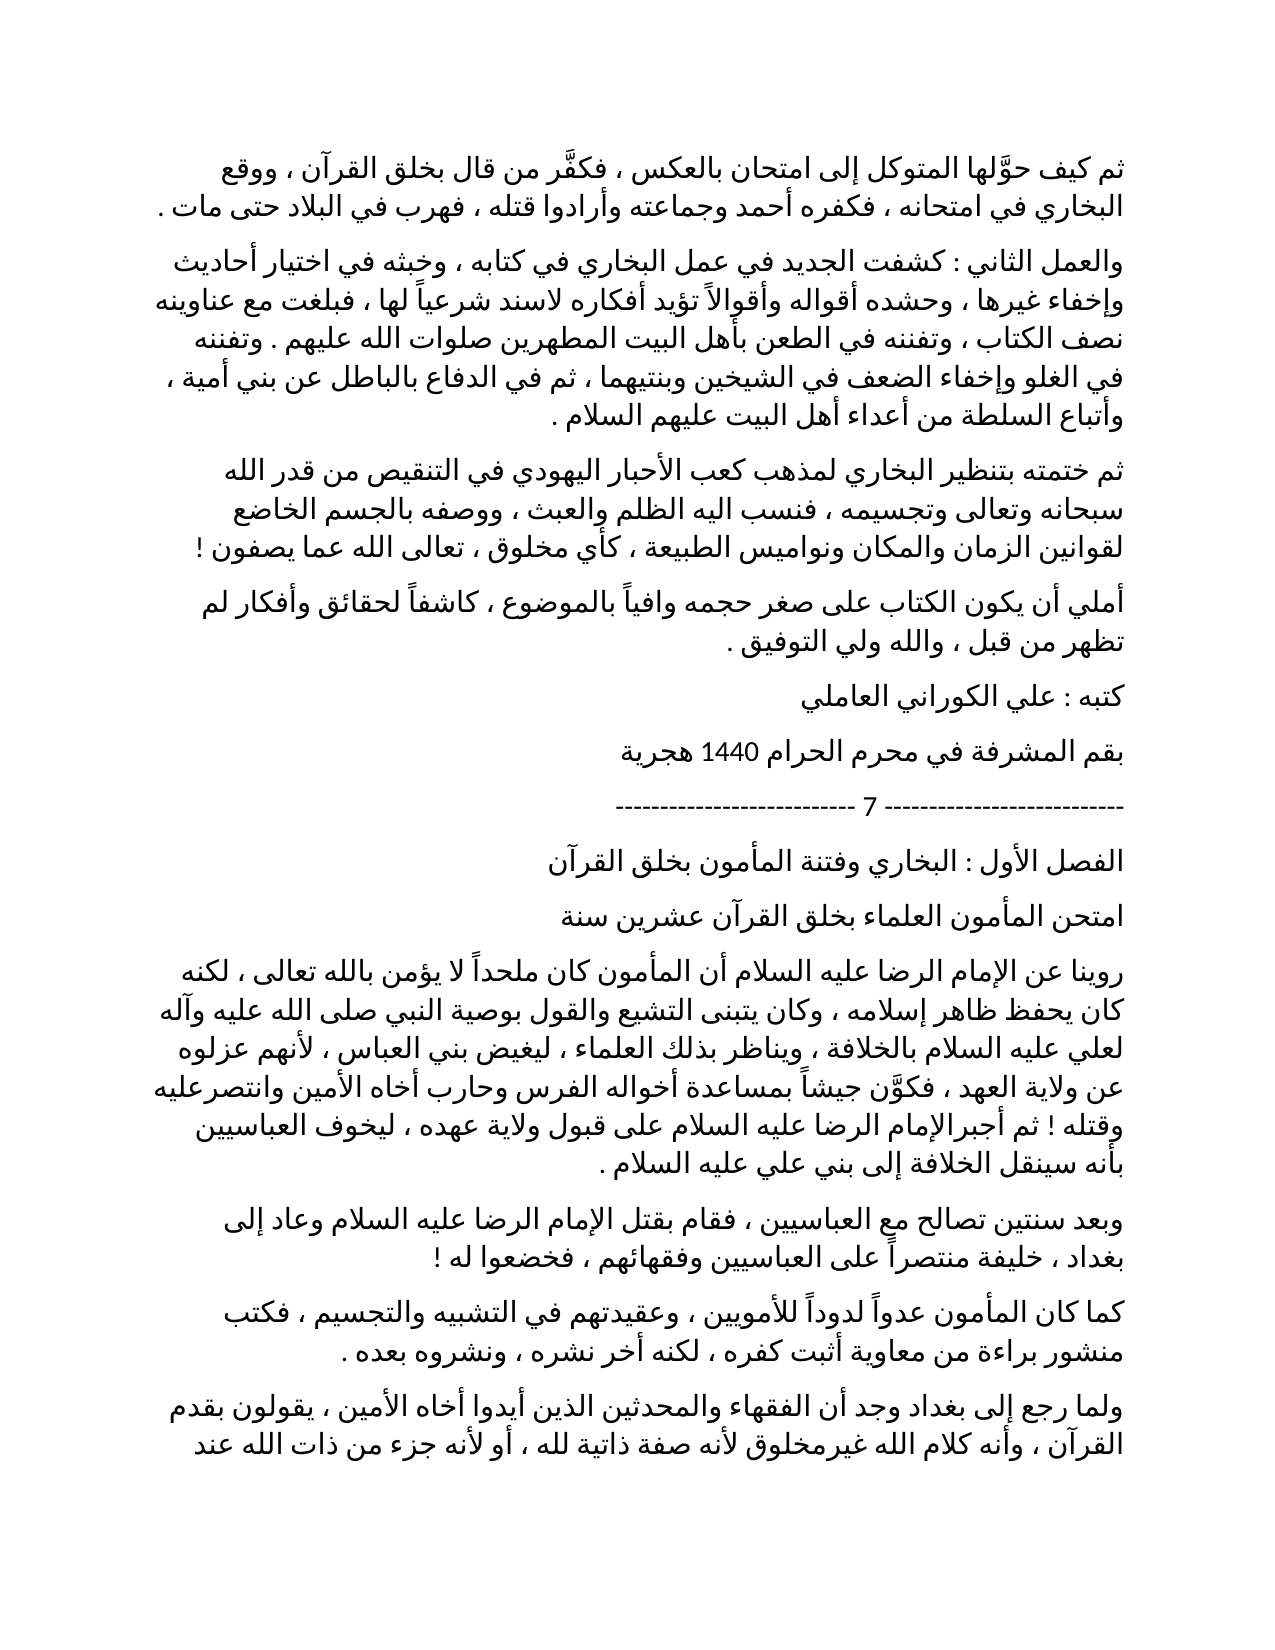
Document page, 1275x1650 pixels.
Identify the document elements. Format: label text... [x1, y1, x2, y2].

text بقم المشرفة في محرم الحرام 1440 هجرية [150, 733, 1125, 769]
text روينا عن الإمام الرضا عليه السلام أن المأمون كان ملحداً لا يؤمن بالله تعالى ، لكنه كان يحفظ ظاهر إسلامه ، وكان يتبنى التشيع والقول بوصية النبي صلى الله عليه وآله لعلي عليه السلام بالخلافة ، ويناظر بذلك العلماء ، ليغيض بني العباس ، لأنهم عزلوه عن ولاية العهد ، فكوَّن جيشاً بمساعدة أخواله الفرس وحارب أخاه الأمين وانتصرعليه وقتله ! ثم أجبرالإمام الرضا عليه السلام على قبول ولاية عهده ، ليخوف العباسيين بأنه سينقل الخلافة إلى بني علي عليه السلام . [150, 953, 1125, 1181]
text كما كان المأمون عدواً لدوداً للأمويين ، وعقيدتهم في التشبيه والتجسيم ، فكتب منشور براءة من معاوية أثبت كفره ، لكنه أخر نشره ، ونشروه بعده . [150, 1294, 1125, 1368]
text كتبه : علي الكوراني العاملي [150, 678, 1125, 713]
text ثم كيف حوَّلها المتوكل إلى امتحان بالعكس ، فكفَّر من قال بخلق القرآن ، ووقع البخاري في امتحانه ، فكفره أحمد وجماعته وأرادوا قتله ، فهرب في البلاد حتى مات . [150, 150, 1125, 224]
text الفصل الأول : البخاري وفتنة المأمون بخلق القرآن [150, 843, 1125, 879]
text وبعد سنتين تصالح مع العباسيين ، فقام بقتل الإمام الرضا عليه السلام وعاد إلى بغداد ، خليفة منتصراً على العباسيين وفقهائهم ، فخضعوا له ! [150, 1201, 1125, 1275]
text --------------------------- 7 --------------------------- [150, 788, 1125, 824]
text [150, 1388, 1125, 1462]
text أملي أن يكون الكتاب على صغر حجمه وافياً بالموضوع ، كاشفاً لحقائق وأفكار لم تظهر من قبل ، والله ولي التوفيق . [150, 584, 1125, 658]
text ثم ختمته بتنظير البخاري لمذهب كعب الأحبار اليهودي في التنقيص من قدر الله سبحانه وتعالى وتجسيمه ، فنسب اليه الظلم والعبث ، ووصفه بالجسم الخاضع لقوانين الزمان والمكان ونواميس الطبيعة ، كأي مخلوق ، تعالى الله عما يصفون ! [150, 452, 1125, 565]
text والعمل الثاني : كشفت الجديد في عمل البخاري في كتابه ، وخبثه في اختيار أحاديث وإخفاء غيرها ، وحشده أقواله وأقوالاً تؤيد أفكاره لاسند شرعياً لها ، فبلغت مع عناوينه نصف الكتاب ، وتفننه في الطعن بأهل البيت المطهرين صلوات الله عليهم . وتفننه في الغلو وإخفاء الضعف في الشيخين وبنتيهما ، ثم في الدفاع بالباطل عن بني أمية ، وأتباع السلطة من أعداء أهل البيت عليهم السلام . [150, 243, 1125, 433]
text امتحن المأمون العلماء بخلق القرآن عشرين سنة [150, 898, 1125, 934]
